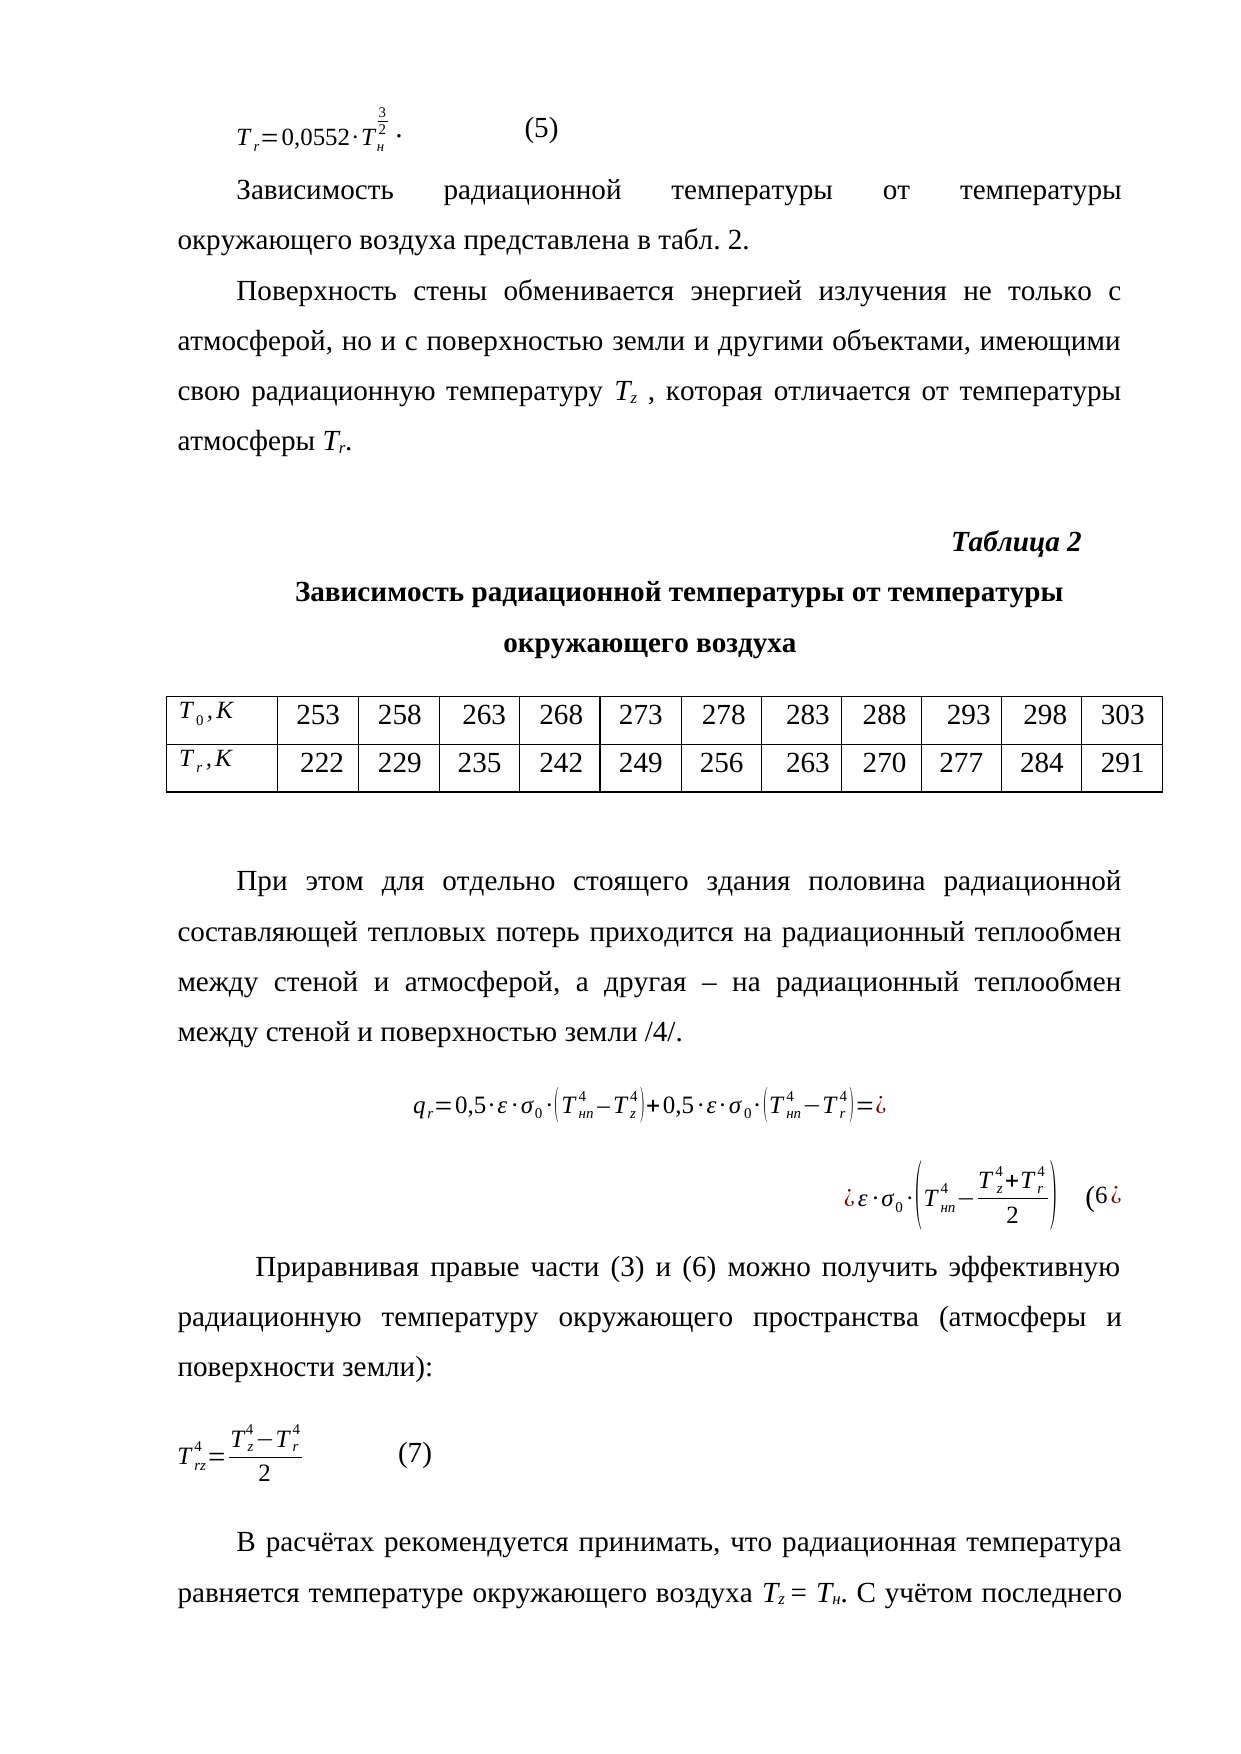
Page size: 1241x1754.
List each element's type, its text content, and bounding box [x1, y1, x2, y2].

table_cell 263 [762, 745, 841, 791]
table_header 273 [601, 697, 681, 744]
table_cell 229 [359, 745, 439, 791]
table_header 268 [520, 697, 599, 744]
table_header 293 [922, 697, 1001, 744]
table_cell 277 [922, 745, 1001, 791]
text (7) [177, 1421, 1122, 1487]
text Зависимость радиационной температуры от температуры окружающего воздуха представлена в табл. 2. [177, 172, 1122, 256]
table_cell 256 [682, 745, 761, 791]
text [177, 1524, 1122, 1608]
table_header 303 [1082, 697, 1162, 744]
text . (5) [177, 103, 1122, 155]
table_cell 291 [1082, 745, 1162, 791]
text При этом для отдельно стоящего здания половина радиационной составляющей тепловых потерь приходится на радиационный теплообмен между стеной и атмосферой, а другая – на радиационный теплообмен между стеной и поверхностью земли /4/. [177, 863, 1122, 1048]
table_header 278 [682, 697, 761, 744]
table_header [167, 697, 277, 744]
table_cell 270 [842, 745, 921, 791]
table_cell 242 [520, 745, 599, 791]
table_header 258 [359, 697, 439, 744]
text Таблица 2 [177, 524, 1122, 558]
table_cell [167, 745, 277, 791]
table_header 283 [762, 697, 841, 744]
table_header 263 [440, 697, 519, 744]
text ( Приравнивая правые части (3) и (6) можно получить эффективную радиационную температуру окружающего пространства (атмосферы и поверхности земли): [177, 1159, 1122, 1383]
text Зависимость радиационной температуры от температуры окружающего воздуха [177, 574, 1122, 658]
table_header 298 [1002, 697, 1081, 744]
text Поверхность стены обменивается энергией излучения не только с атмосферой, но и с поверхностью земли и другими объектами, имеющими свою радиационную температуру Тz , которая отличается от температуры атмосферы Тr. [177, 273, 1122, 457]
table_header 288 [842, 697, 921, 744]
table_header 253 [278, 697, 358, 744]
table_cell 284 [1002, 745, 1081, 791]
table_cell 249 [601, 745, 681, 791]
table_cell 222 [278, 745, 358, 791]
table_cell 235 [440, 745, 519, 791]
